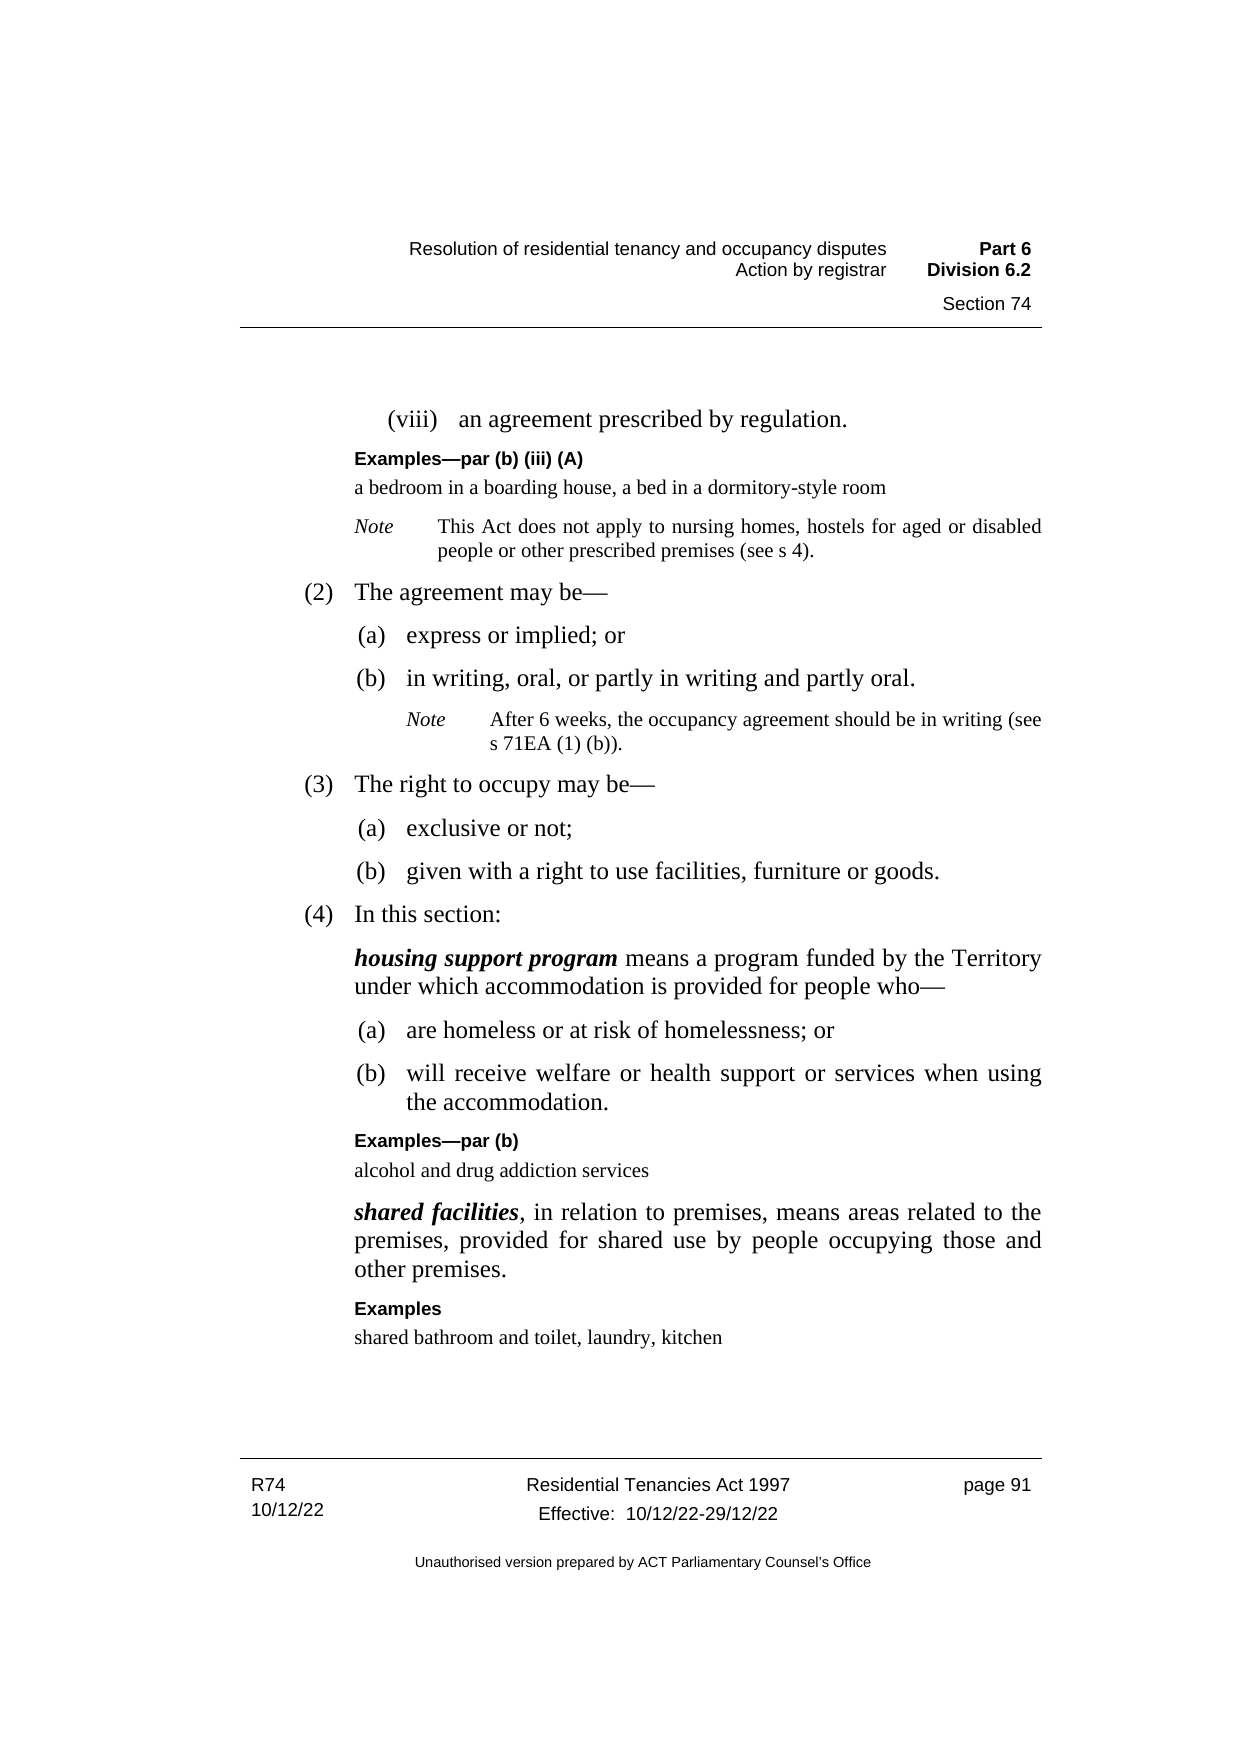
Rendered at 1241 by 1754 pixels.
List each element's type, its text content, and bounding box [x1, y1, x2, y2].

text (4) In this section: [239, 899, 1042, 928]
text alcohol and drug addiction services [354, 1158, 1042, 1182]
text (3) The right to occupy may be— [239, 769, 1042, 798]
text (b) will receive welfare or health support or services when using the accommodation. [239, 1058, 1042, 1116]
text (b) given with a right to use facilities, furniture or goods. [239, 856, 1042, 885]
text (a) express or implied; or [239, 620, 1042, 649]
text Note This Act does not apply to nursing homes, hostels for aged or disabled people or other prescribed premises (see s 4). [354, 514, 1042, 562]
text Examples [354, 1297, 1042, 1319]
text a bedroom in a boarding house, a bed in a dormitory-style room [354, 475, 1042, 499]
text (a) are homeless or at risk of homelessness; or [239, 1015, 1042, 1043]
text (b) in writing, oral, or partly in writing and partly oral. [239, 663, 1042, 692]
text shared bathroom and toilet, laundry, kitchen [354, 1325, 1042, 1349]
text (2) The agreement may be— [239, 577, 1042, 605]
text (a) exclusive or not; [239, 813, 1042, 841]
text Examples—par (b) (iii) (A) [354, 447, 1042, 469]
text housing support program means a program funded by the Territory under which accommodation is provided for people who— [354, 943, 1042, 1000]
text (viii) an agreement prescribed by regulation. [239, 404, 1042, 433]
text Note After 6 weeks, the occupancy agreement should be in writing (see s 71EA (1) (b)). [406, 707, 1042, 755]
text shared facilities, in relation to premises, means areas related to the premises, provided for shared use by people occupying those and other premises. [354, 1197, 1042, 1283]
text Examples—par (b) [354, 1130, 1042, 1152]
